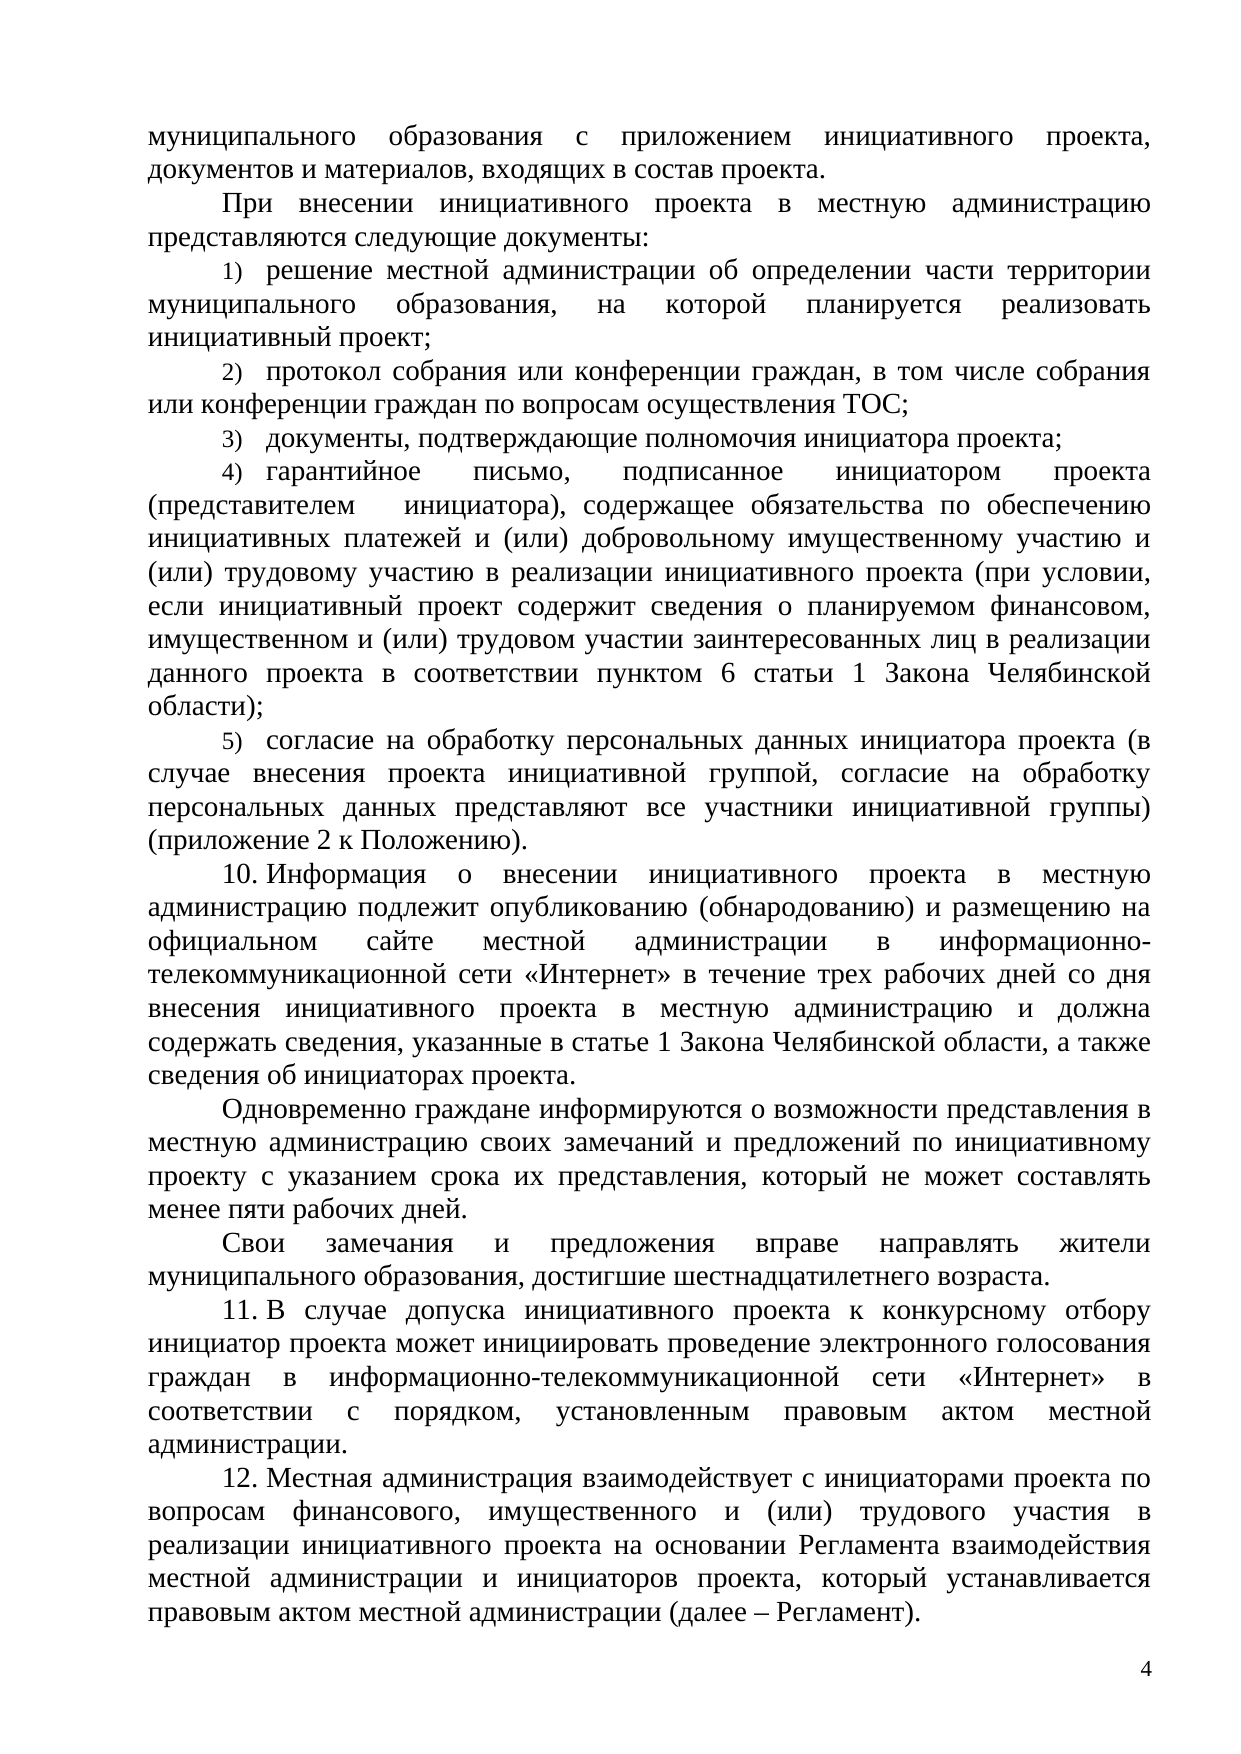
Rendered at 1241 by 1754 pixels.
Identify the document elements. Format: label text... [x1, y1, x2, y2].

text При внесении инициативного проекта в местную администрацию представляются следующие документы: [148, 185, 1152, 252]
list Информация о внесении инициативного проекта в местную администрацию подлежит опубликованию (обнародованию) и размещению на официальном сайте местной администрации в информационно-телекоммуникационной сети «Интернет» в течение трех рабочих дней со дня внесения инициативного проекта в местную администрацию и должна содержать сведения, указанные в статье 1 Закона Челябинской области, а также сведения об инициаторах проекта. [148, 856, 1152, 1091]
list гарантийное письмо, подписанное инициатором проекта (представителем инициатора), содержащее обязательства по обеспечению инициативных платежей и (или) добровольному имущественному участию и (или) трудовому участию в реализации инициативного проекта (при условии, если инициативный проект содержит сведения о планируемом финансовом, имущественном и (или) трудовом участии заинтересованных лиц в реализации данного проекта в соответствии пунктом 6 статьи 1 Закона Челябинской области); [148, 453, 1152, 722]
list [148, 118, 1152, 185]
list протокол собрания или конференции граждан, в том числе собрания или конференции граждан по вопросам осуществления ТОС; [148, 353, 1152, 420]
list согласие на обработку персональных данных инициатора проекта (в случае внесения проекта инициативной группой, согласие на обработку персональных данных представляют все участники инициативной группы) (приложение 2 к Положению). [148, 722, 1152, 856]
list документы, подтверждающие полномочия инициатора проекта; [148, 420, 1152, 453]
text Одновременно граждане информируются о возможности представления в местную администрацию своих замечаний и предложений по инициативному проекту с указанием срока их представления, который не может составлять менее пяти рабочих дней. [148, 1091, 1152, 1225]
list Местная администрация взаимодействует с инициаторами проекта по вопросам финансового, имущественного и (или) трудового участия в реализации инициативного проекта на основании Регламента взаимодействия местной администрации и инициаторов проекта, который устанавливается правовым актом местной администрации (далее – Регламент). [148, 1460, 1152, 1627]
list решение местной администрации об определении части территории муниципального образования, на которой планируется реализовать инициативный проект; [148, 252, 1152, 353]
list В случае допуска инициативного проекта к конкурсному отбору инициатор проекта может инициировать проведение электронного голосования граждан в информационно-телекоммуникационной сети «Интернет» в соответствии с порядком, установленным правовым актом местной администрации. [148, 1292, 1152, 1460]
text Свои замечания и предложения вправе направлять жители муниципального образования, достигшие шестнадцатилетнего возраста. [148, 1225, 1152, 1292]
